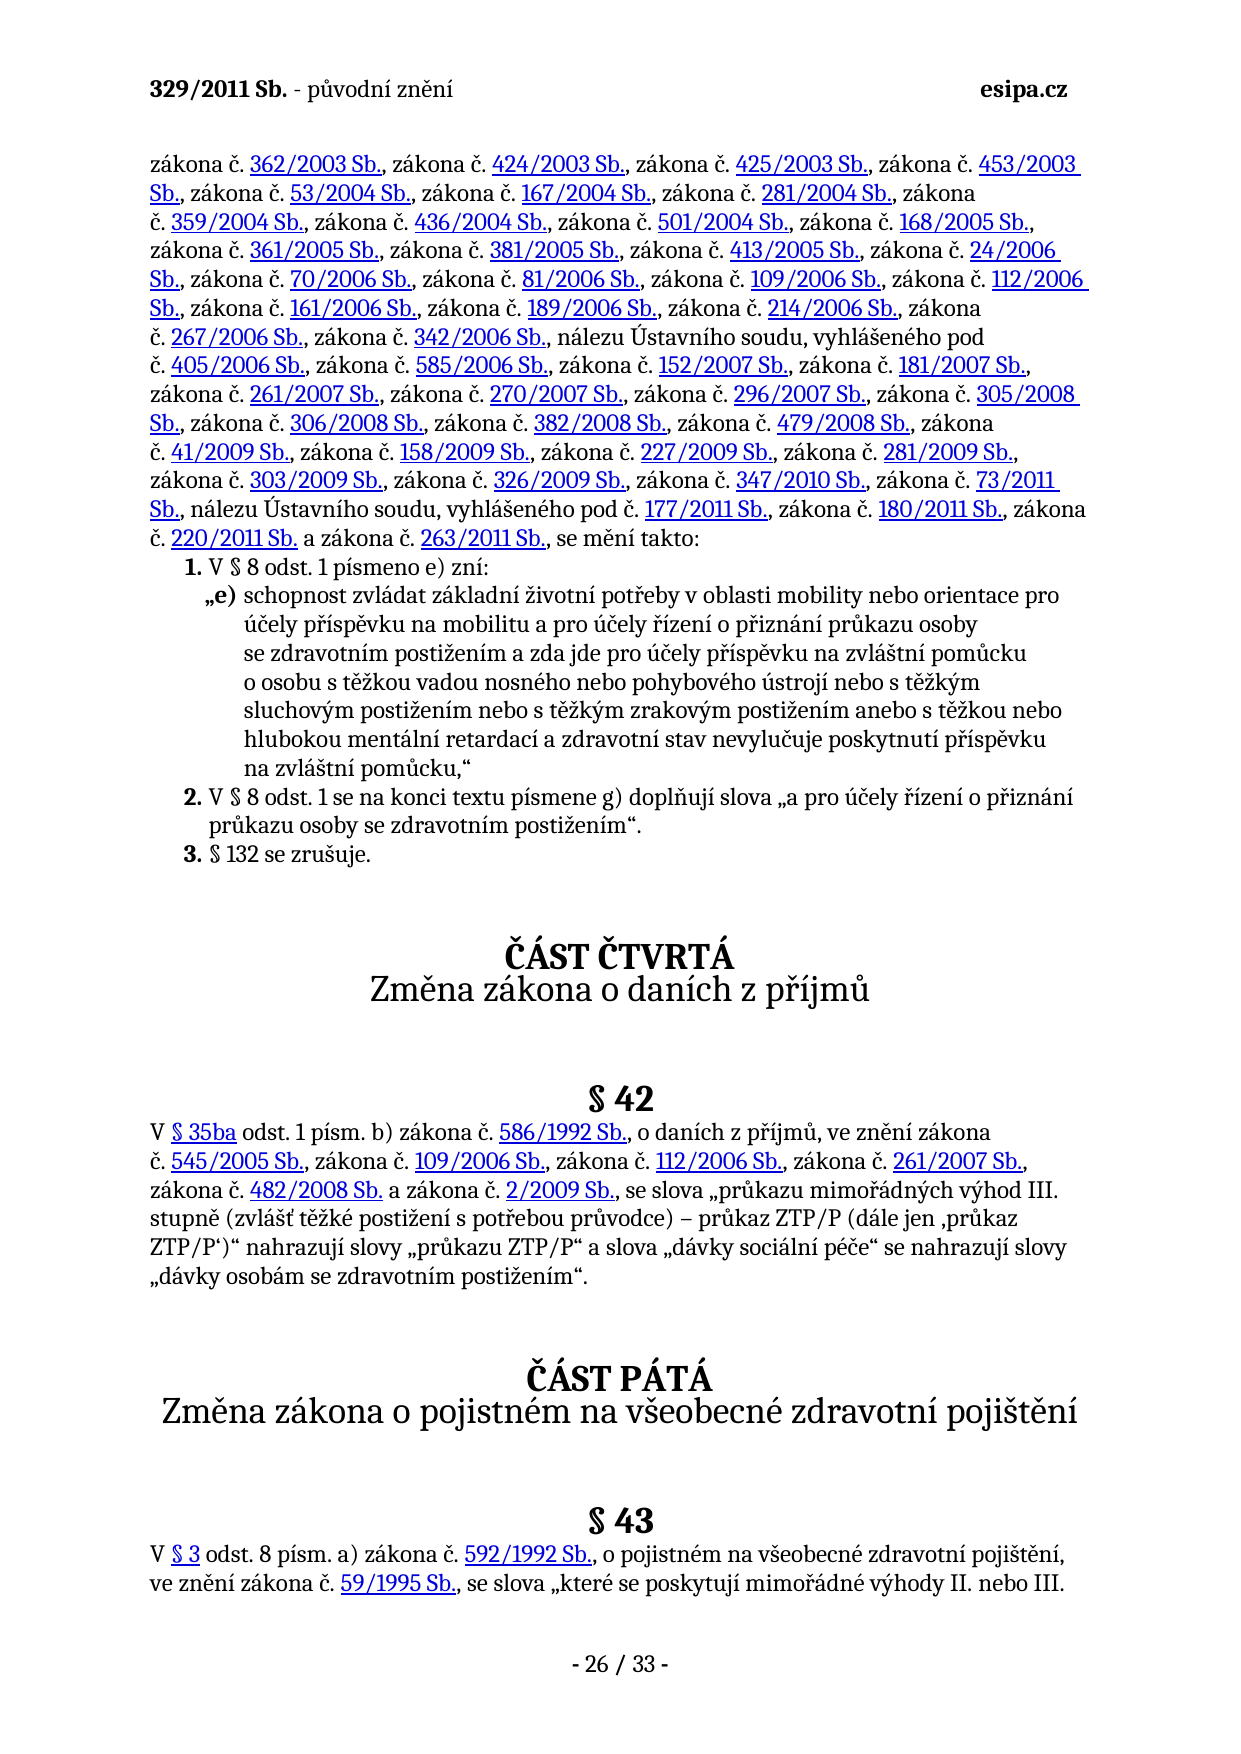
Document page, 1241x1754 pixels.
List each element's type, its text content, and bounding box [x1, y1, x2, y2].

subtitle Část čtvrtá -Změna zákona o daních z příjmů [150, 942, 1090, 1011]
subtitle § 42 [150, 1084, 1090, 1118]
text 3. § 132 se zrušuje. [150, 840, 1090, 869]
subtitle Část pátá -Změna zákona o pojistném na všeobecné zdravotní pojištění [150, 1363, 1090, 1433]
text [150, 1540, 1090, 1597]
text „e) schopnost zvládat základní životní potřeby v oblasti mobility nebo orientace pro účely příspěvku na mobilitu a pro účely řízení o přiznání průkazu osoby se zdravotním postižením a zda jde pro účely příspěvku na zvláštní pomůcku o osobu s těžkou vadou nosného nebo pohybového ústrojí nebo s těžkým sluchovým postižením nebo s těžkým zrakovým postižením anebo s těžkou nebo hlubokou mentální retardací a zdravotní stav nevylučuje poskytnutí příspěvku na zvláštní pomůcku,“ [150, 581, 1090, 782]
subtitle § 43 [150, 1506, 1090, 1540]
text 2. V § 8 odst. 1 se na konci textu písmene g) doplňují slova „a pro účely řízení o přiznání průkazu osoby se zdravotním postižením“. [150, 782, 1090, 840]
text V § 35ba odst. 1 písm. b) zákona č. 586/1992 Sb., o daních z příjmů, ve znění zákona č. 545/2005 Sb., zákona č. 109/2006 Sb., zákona č. 112/2006 Sb., zákona č. 261/2007 Sb., zákona č. 482/2008 Sb. a zákona č. 2/2009 Sb., se slova „průkazu mimořádných výhod III. stupně (zvlášť těžké postižení s potřebou průvodce) – průkaz ZTP/P (dále jen ‚průkaz ZTP/P‘)“ nahrazují slovy „průkazu ZTP/P“ a slova „dávky sociální péče“ se nahrazují slovy „dávky osobám se zdravotním postižením“. [150, 1118, 1090, 1291]
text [150, 150, 1090, 552]
text 1. V § 8 odst. 1 písmeno e) zní: [150, 552, 1090, 581]
